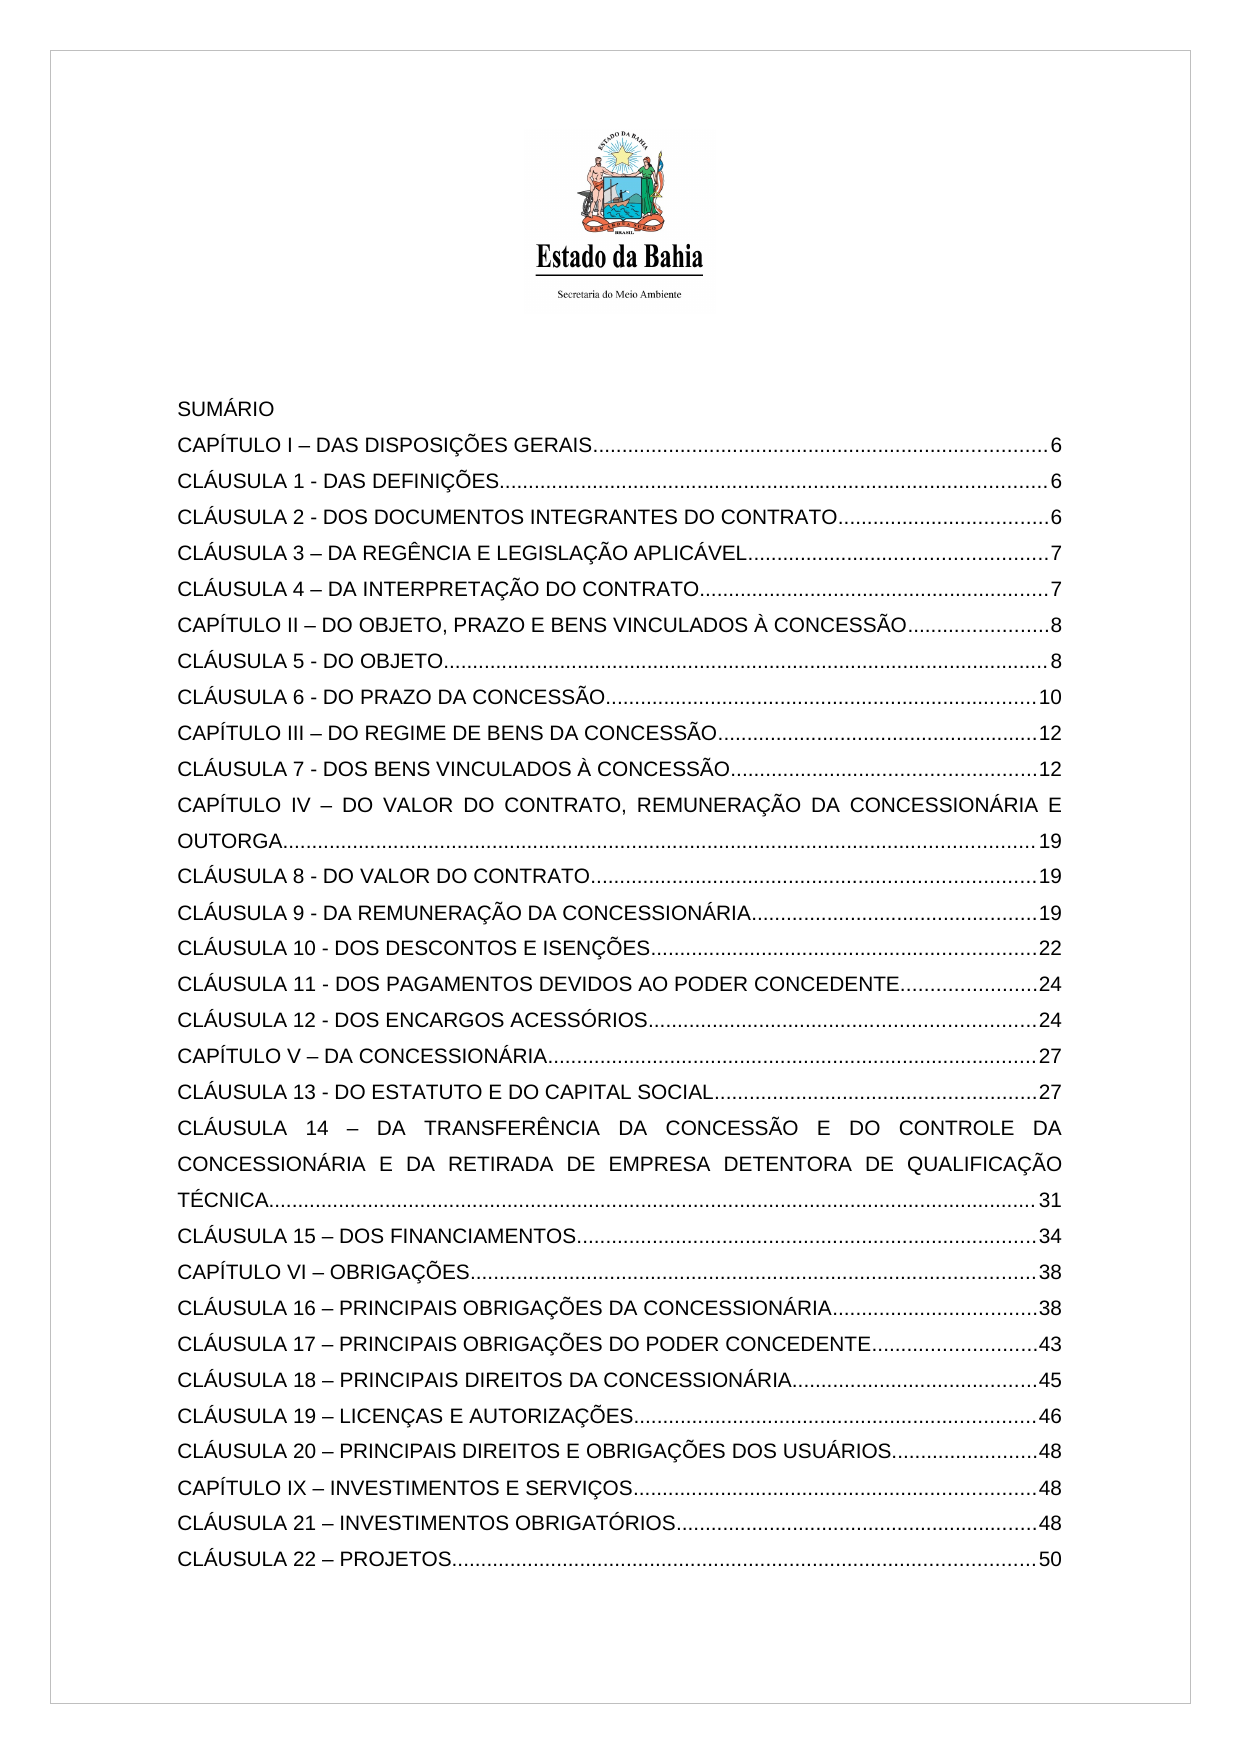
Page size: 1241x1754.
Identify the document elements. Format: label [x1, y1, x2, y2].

picture [523, 129, 717, 314]
